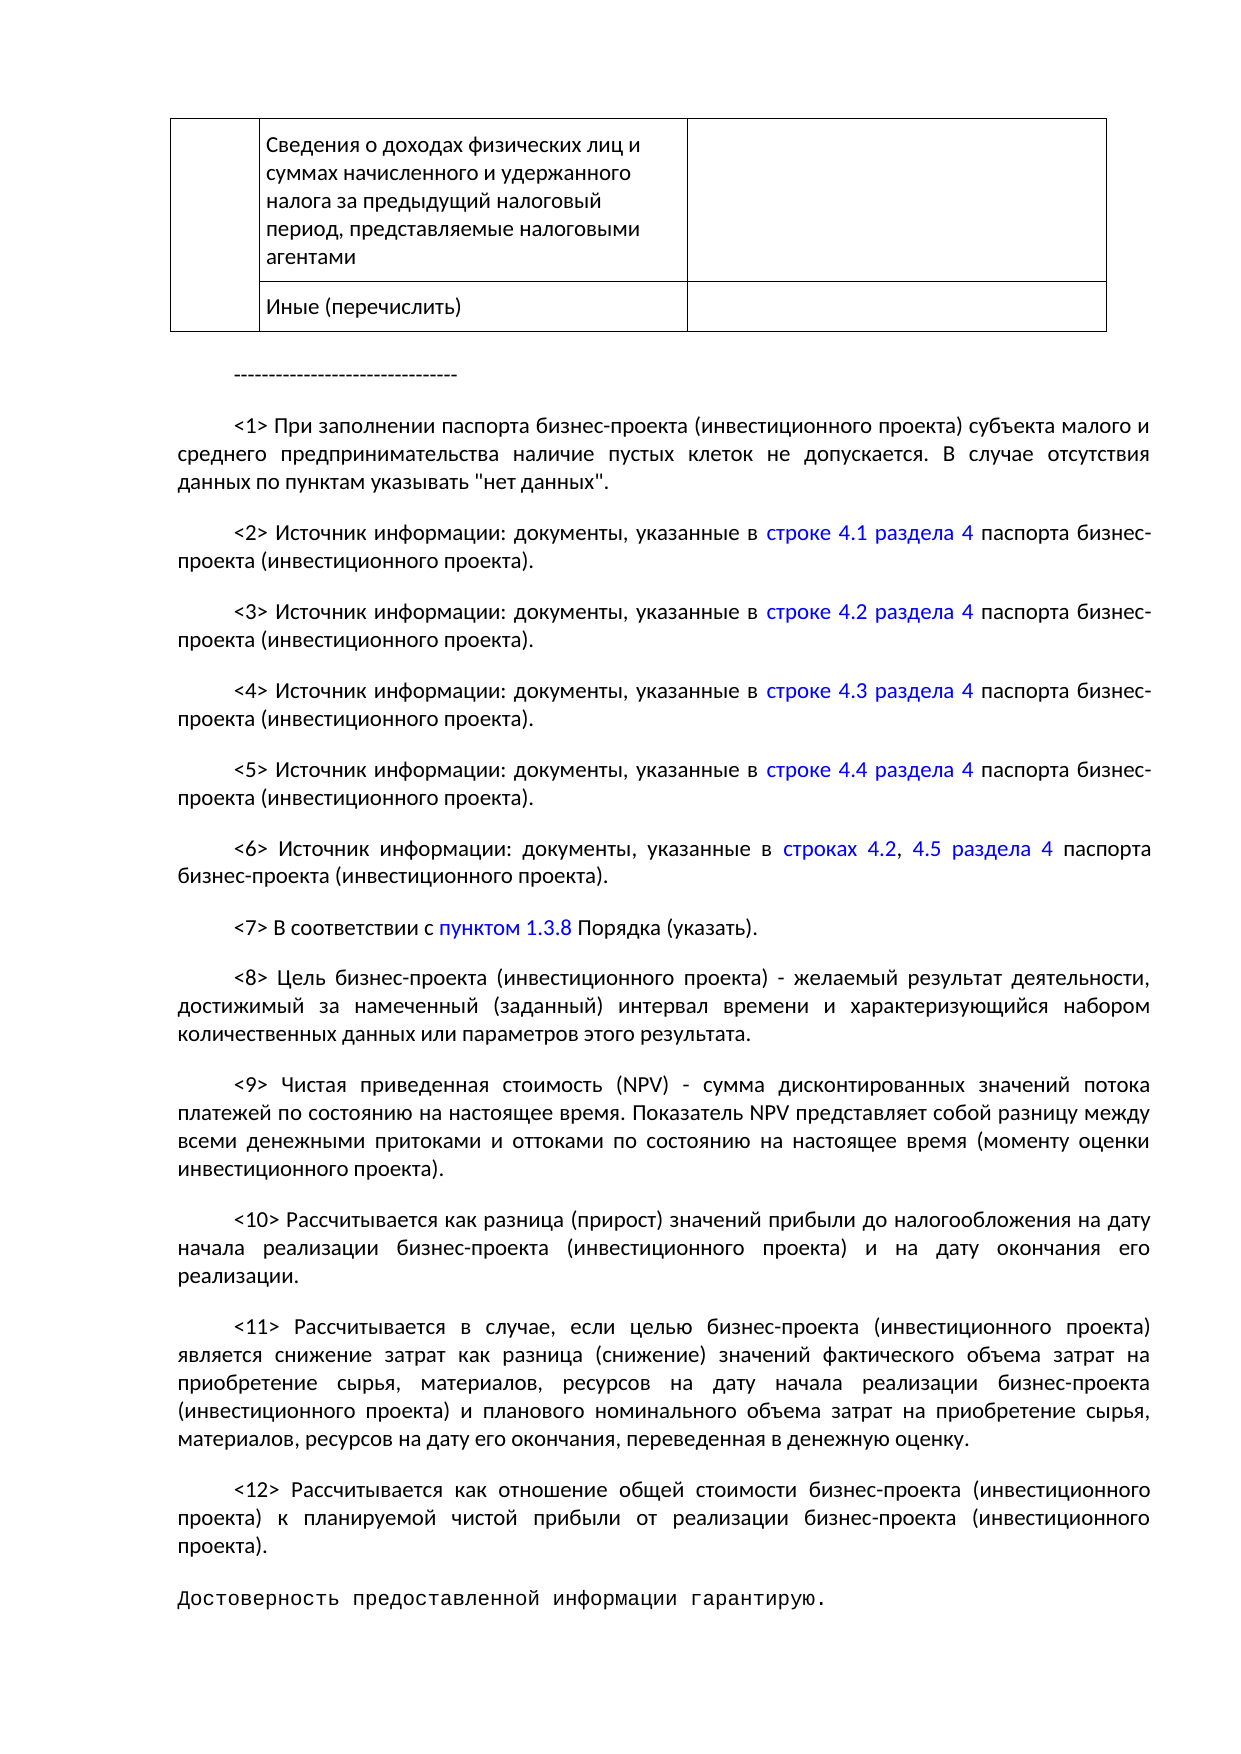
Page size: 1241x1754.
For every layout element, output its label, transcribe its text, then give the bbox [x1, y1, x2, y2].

text <11> Рассчитывается в случае, если целью бизнес-проекта (инвестиционного проекта) является снижение затрат как разница (снижение) значений фактического объема затрат на приобретение сырья, материалов, ресурсов на дату начала реализации бизнес-проекта (инвестиционного проекта) и планового номинального объема затрат на приобретение сырья, материалов, ресурсов на дату его окончания, переведенная в денежную оценку. [177, 1312, 1152, 1453]
text <6> Источник информации: документы, указанные в строках 4.2, 4.5 раздела 4 паспорта бизнес-проекта (инвестиционного проекта). [177, 834, 1152, 890]
text <8> Цель бизнес-проекта (инвестиционного проекта) - желаемый результат деятельности, достижимый за намеченный (заданный) интервал времени и характеризующийся набором количественных данных или параметров этого результата. [177, 963, 1152, 1048]
text <9> Чистая приведенная стоимость (NPV) - сумма дисконтированных значений потока платежей по состоянию на настоящее время. Показатель NPV представляет собой разницу между всеми денежными притоками и оттоками по состоянию на настоящее время (моменту оценки инвестиционного проекта). [177, 1071, 1152, 1183]
table_cell Сведения о доходах физических лиц и суммах начисленного и удержанного налога за предыдущий налоговый период, представляемые налоговыми агентами [260, 119, 687, 281]
text <2> Источник информации: документы, указанные в строке 4.1 раздела 4 паспорта бизнес-проекта (инвестиционного проекта). [177, 518, 1152, 574]
text <10> Рассчитывается как разница (прирост) значений прибыли до налогообложения на дату начала реализации бизнес-проекта (инвестиционного проекта) и на дату окончания его реализации. [177, 1206, 1152, 1289]
text -------------------------------- [177, 360, 1152, 388]
table_cell [688, 282, 1106, 331]
text <12> Рассчитывается как отношение общей стоимости бизнес-проекта (инвестиционного проекта) к планируемой чистой прибыли от реализации бизнес-проекта (инвестиционного проекта). [177, 1476, 1152, 1559]
text <3> Источник информации: документы, указанные в строке 4.2 раздела 4 паспорта бизнес-проекта (инвестиционного проекта). [177, 597, 1152, 653]
table_cell Иные (перечислить) [260, 282, 687, 331]
text <1> При заполнении паспорта бизнес-проекта (инвестиционного проекта) субъекта малого и среднего предпринимательства наличие пустых клеток не допускается. В случае отсутствия данных по пунктам указывать "нет данных". [177, 411, 1152, 495]
text Достоверность предоставленной информации гарантирую. [177, 1588, 1152, 1611]
text <5> Источник информации: документы, указанные в строке 4.4 раздела 4 паспорта бизнес-проекта (инвестиционного проекта). [177, 755, 1152, 811]
text <7> В соответствии с пунктом 1.3.8 Порядка (указать). [177, 913, 1152, 941]
text <4> Источник информации: документы, указанные в строке 4.3 раздела 4 паспорта бизнес-проекта (инвестиционного проекта). [177, 676, 1152, 732]
table_cell [688, 119, 1106, 281]
